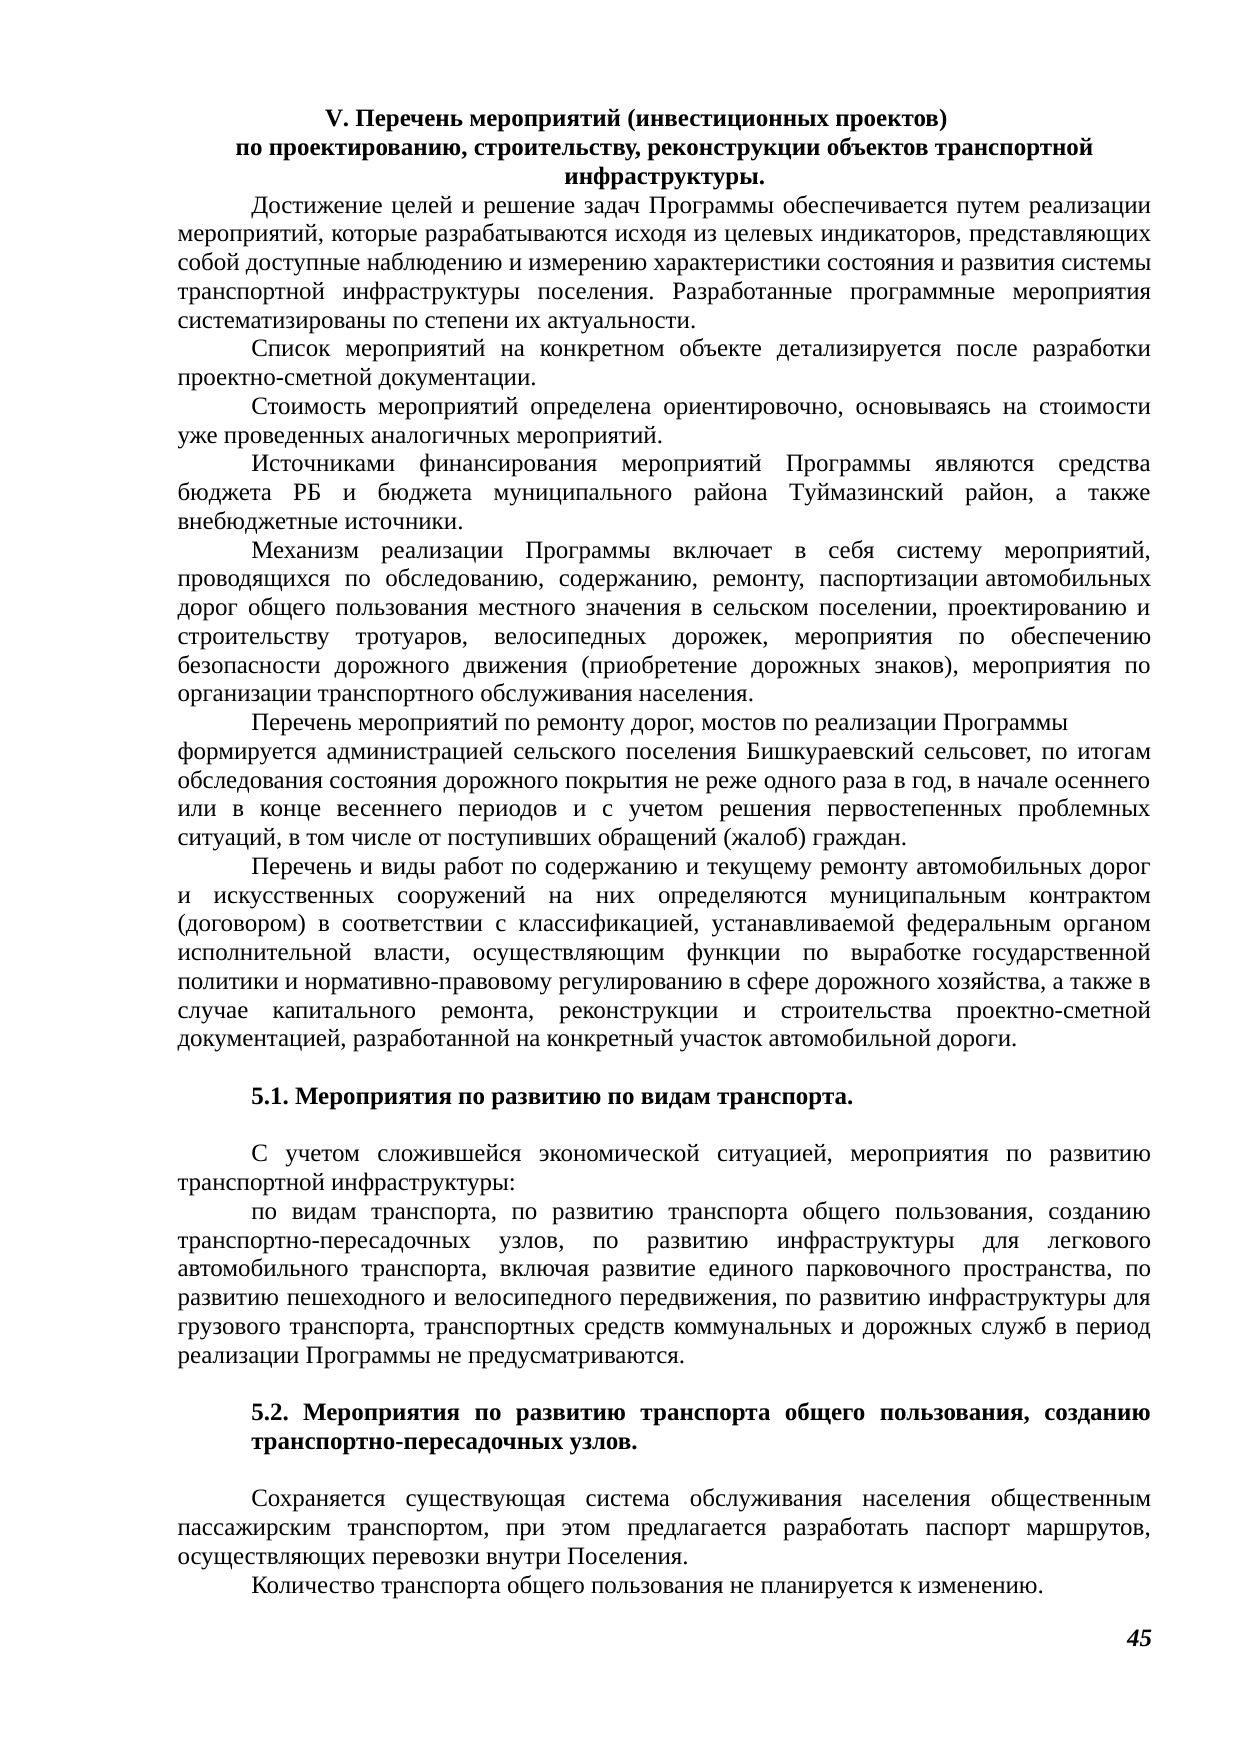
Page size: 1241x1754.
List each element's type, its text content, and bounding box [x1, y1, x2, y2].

text Достижение целей и решение задач Программы обеспечивается путем реализации мероприятий, которые разрабатываются исходя из целевых индикаторов, представляющих собой доступные наблюдению и измерению характеристики состояния и развития системы транспортной инфраструктуры поселения. Разработанные программные мероприятия систематизированы по степени их актуальности. [177, 190, 1152, 333]
text С учетом сложившейся экономической ситуацией, мероприятия по развитию транспортной инфраструктуры: [177, 1138, 1152, 1196]
list Источниками финансирования мероприятий Программы являются средства бюджета РБ и бюджета муниципального района Туймазинский район, а также внебюджетные источники. [177, 448, 1152, 535]
text Механизм реализации Программы включает в себя систему мероприятий, проводящихся по обследованию, содержанию, ремонту, паспортизации автомобильных дорог общего пользования местного значения в сельском поселении, проектированию и строительству тротуаров, велосипедных дорожек, мероприятия по обеспечению безопасности дорожного движения (приобретение дорожных знаков), мероприятия по организации транспортного обслуживания населения. [177, 535, 1152, 707]
text Список мероприятий на конкретном объекте детализируется после разработки проектно-сметной документации. [177, 333, 1152, 391]
text по видам транспорта, по развитию транспорта общего пользования, созданию транспортно-пересадочных узлов, по развитию инфраструктуры для легкового автомобильного транспорта, включая развитие единого парковочного пространства, по развитию пешеходного и велосипедного передвижения, по развитию инфраструктуры для грузового транспорта, транспортных средств коммунальных и дорожных служб в период реализации Программы не предусматриваются. [177, 1196, 1152, 1368]
text Перечень мероприятий по ремонту дорог, мостов по реализации Программы [177, 707, 1152, 736]
text Перечень и виды работ по содержанию и текущему ремонту автомобильных дорог и искусственных сооружений на них определяются муниципальным контрактом (договором) в соответствии с классификацией, устанавливаемой федеральным органом исполнительной власти, осуществляющим функции по выработке государственной политики и нормативно-правовому регулированию в сфере дорожного хозяйства, а также в случае капитального ремонта, реконструкции и строительства проектно-сметной документацией, разработанной на конкретный участок автомобильной дороги. [177, 851, 1152, 1052]
text по проектированию, строительству, реконструкции объектов транспортной инфраструктуры. [177, 132, 1152, 190]
text V. Перечень мероприятий (инвестиционных проектов) [177, 103, 1152, 132]
text формируется администрацией сельского поселения Бишкураевский сельсовет, по итогам обследования состояния дорожного покрытия не реже одного раза в год, в начале осеннего или в конце весеннего периодов и с учетом решения первостепенных проблемных ситуаций, в том числе от поступивших обращений (жалоб) граждан. [177, 736, 1152, 851]
text Количество транспорта общего пользования не планируется к изменению. [177, 1570, 1152, 1598]
text 5.1. Мероприятия по развитию по видам транспорта. [177, 1081, 1152, 1110]
text Стоимость мероприятий определена ориентировочно, основываясь на стоимости уже проведенных аналогичных мероприятий. [177, 391, 1152, 448]
text Сохраняется существующая система обслуживания населения общественным пассажирским транспортом, при этом предлагается разработать паспорт маршрутов, осуществляющих перевозки внутри Поселения. [177, 1483, 1152, 1570]
text 5.2. Мероприятия по развитию транспорта общего пользования, созданию транспортно-пересадочных узлов. [251, 1397, 1152, 1455]
